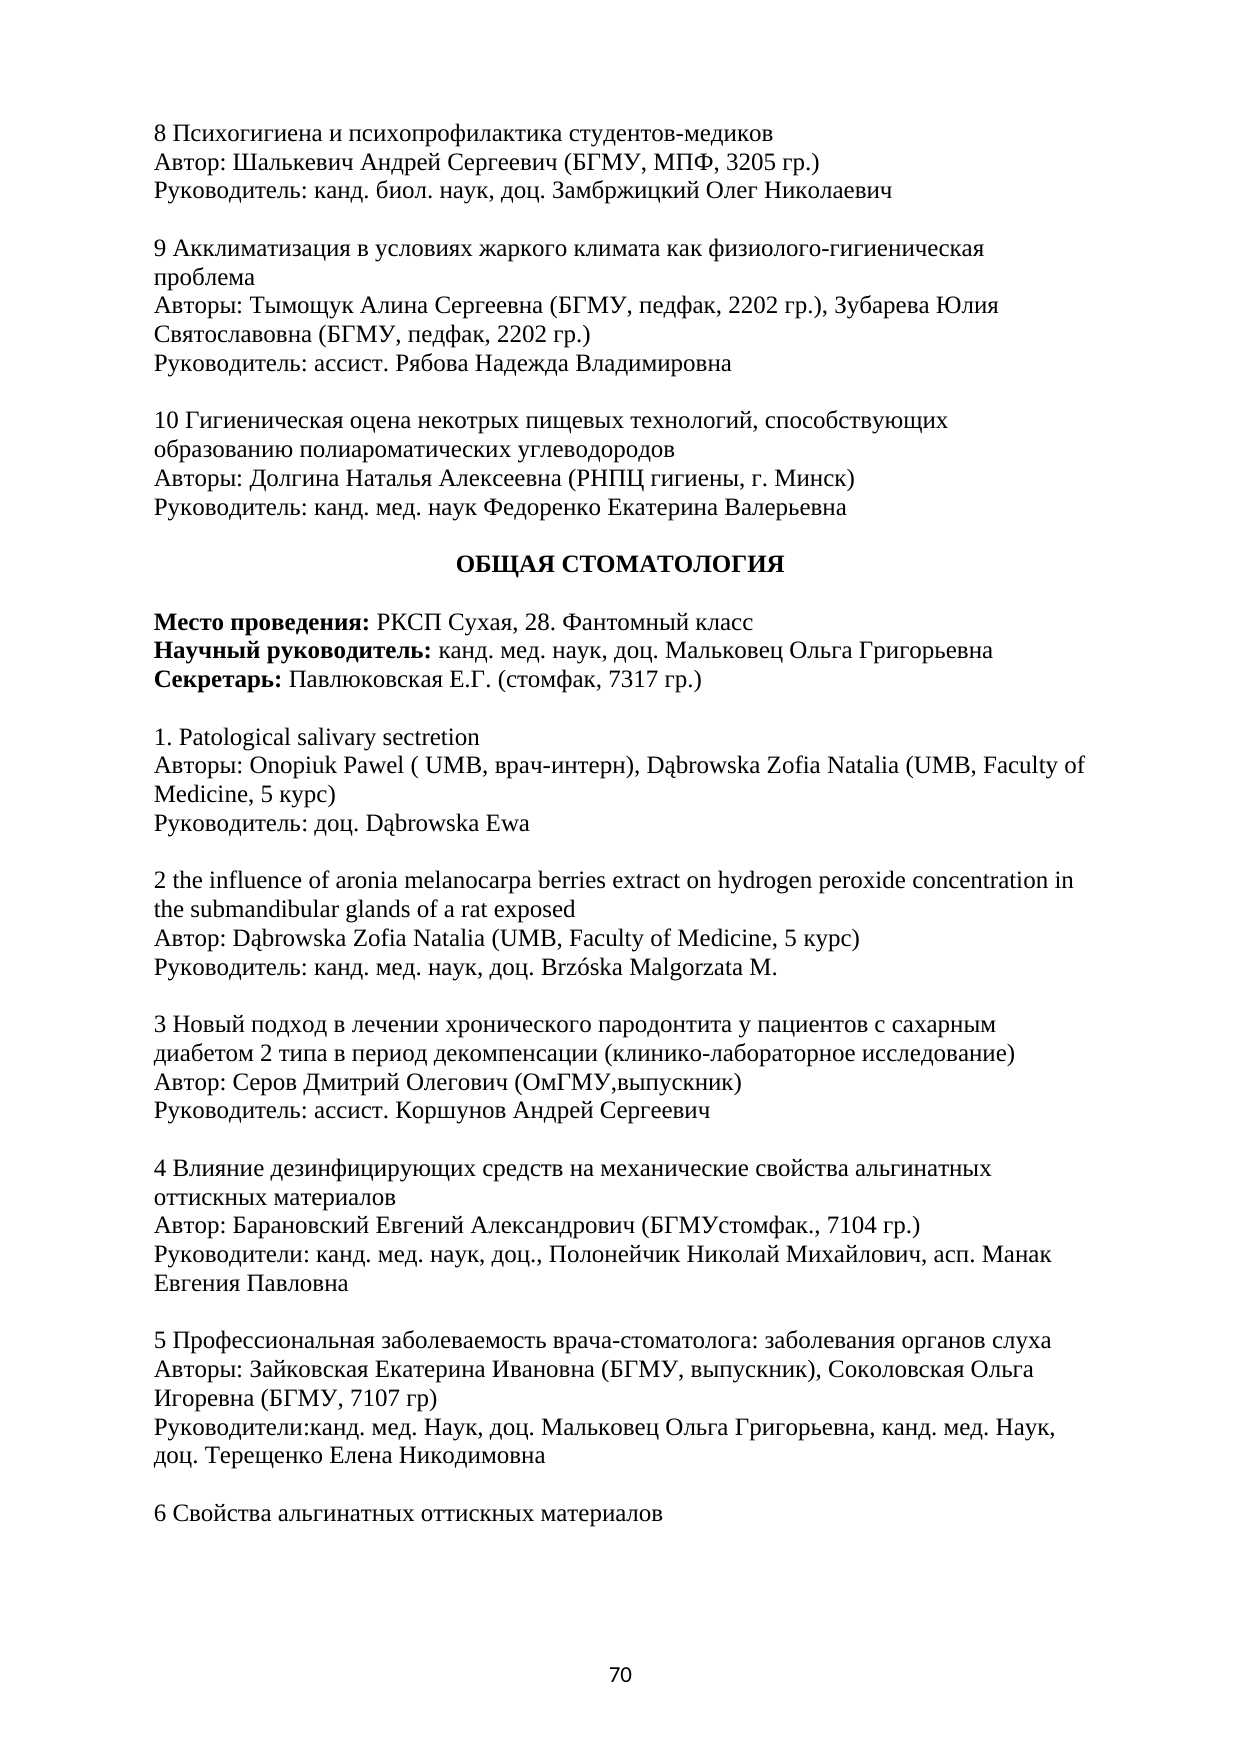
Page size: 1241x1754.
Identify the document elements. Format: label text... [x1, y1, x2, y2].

list 2 the influence of aronia melanocarpa berries extract on hydrogen peroxide concentration in the submandibular glands of a rat exposed [153, 866, 1087, 923]
list Авторы: Тымощук Алина Сергеевна (БГМУ, педфак, 2202 гр.), Зубарева Юлия Святославовна (БГМУ, педфак, 2202 гр.) [153, 291, 1087, 348]
list Автор: Серов Дмитрий Олегович (ОмГМУ,выпускник) [153, 1067, 1087, 1096]
list Автор: Барановский Евгений Александрович (БГМУстомфак., 7104 гр.) [153, 1211, 1087, 1239]
list 9 Акклиматизация в условиях жаркого климата как физиолого-гигиеническая проблема [153, 233, 1087, 291]
list Руководитель: канд. мед. наук Федоренко Екатерина Валерьевна [153, 492, 1087, 521]
list Руководитель: ассист. Коршунов Андрей Сергеевич [153, 1096, 1087, 1124]
list 1. Patological salivary sectretion [153, 722, 1087, 751]
subtitle ОБЩАЯ СТОМАТОЛОГИЯ [153, 549, 1087, 578]
text Научный руководитель: канд. мед. наук, доц. Мальковец Ольга Григорьевна [153, 636, 1087, 664]
list 3 Новый подход в лечении хронического пародонтита у пациентов с сахарным диабетом 2 типа в период декомпенсации (клинико-лабораторное исследование) [153, 1009, 1087, 1067]
list Руководители:канд. мед. Наук, доц. Мальковец Ольга Григорьевна, канд. мед. Наук, доц. Терещенко Елена Никодимовна [153, 1412, 1087, 1469]
list Авторы: Долгина Наталья Алексеевна (РНПЦ гигиены, г. Минск) [153, 463, 1087, 492]
list Руководитель: канд. биол. наук, доц. Замбржицкий Олег Николаевич [153, 176, 1087, 204]
list Руководители: канд. мед. наук, доц., Полонейчик Николай Михайлович, асп. Манак Евгения Павловна [153, 1239, 1087, 1297]
text Место проведения: РКСП Сухая, 28. Фантомный класс [153, 607, 1087, 636]
text Секретарь: Павлюковская Е.Г. (стомфак, 7317 гр.) [153, 664, 1087, 693]
list Автор: Dąbrowska Zofia Natalia (UMB, Faculty of Medicine, 5 курс) [153, 923, 1087, 952]
list 5 Профессиональная заболеваемость врача-стоматолога: заболевания органов слуха [153, 1326, 1087, 1354]
list 6 Свойства альгинатных оттискных материалов [153, 1498, 1087, 1527]
list Автор: Шалькевич Андрей Сергеевич (БГМУ, МПФ, 3205 гр.) [153, 147, 1087, 176]
list Руководитель: канд. мед. наук, доц. Brzóska Malgorzata M. [153, 952, 1087, 981]
list 4 Влияние дезинфицирующих средств на механические свойства альгинатных оттискных материалов [153, 1153, 1087, 1211]
list Руководитель: ассист. Рябова Надежда Владимировна [153, 348, 1087, 377]
list Авторы: Зайковская Екатерина Ивановна (БГМУ, выпускник), Соколовская Ольга Игоревна (БГМУ, 7107 гр) [153, 1354, 1087, 1412]
list Авторы: Onopiuk Pawel ( UMB, врач-интерн), Dąbrowska Zofia Natalia (UMB, Faculty of Medicine, 5 курс) [153, 751, 1087, 808]
list 10 Гигиеническая оцена некотрых пищевых технологий, способствующих образованию полиароматических углеводородов [153, 406, 1087, 463]
list 8 Психогигиена и психопрофилактика студентов-медиков [153, 118, 1087, 147]
list Руководитель: доц. Dąbrowska Ewa [153, 808, 1087, 837]
